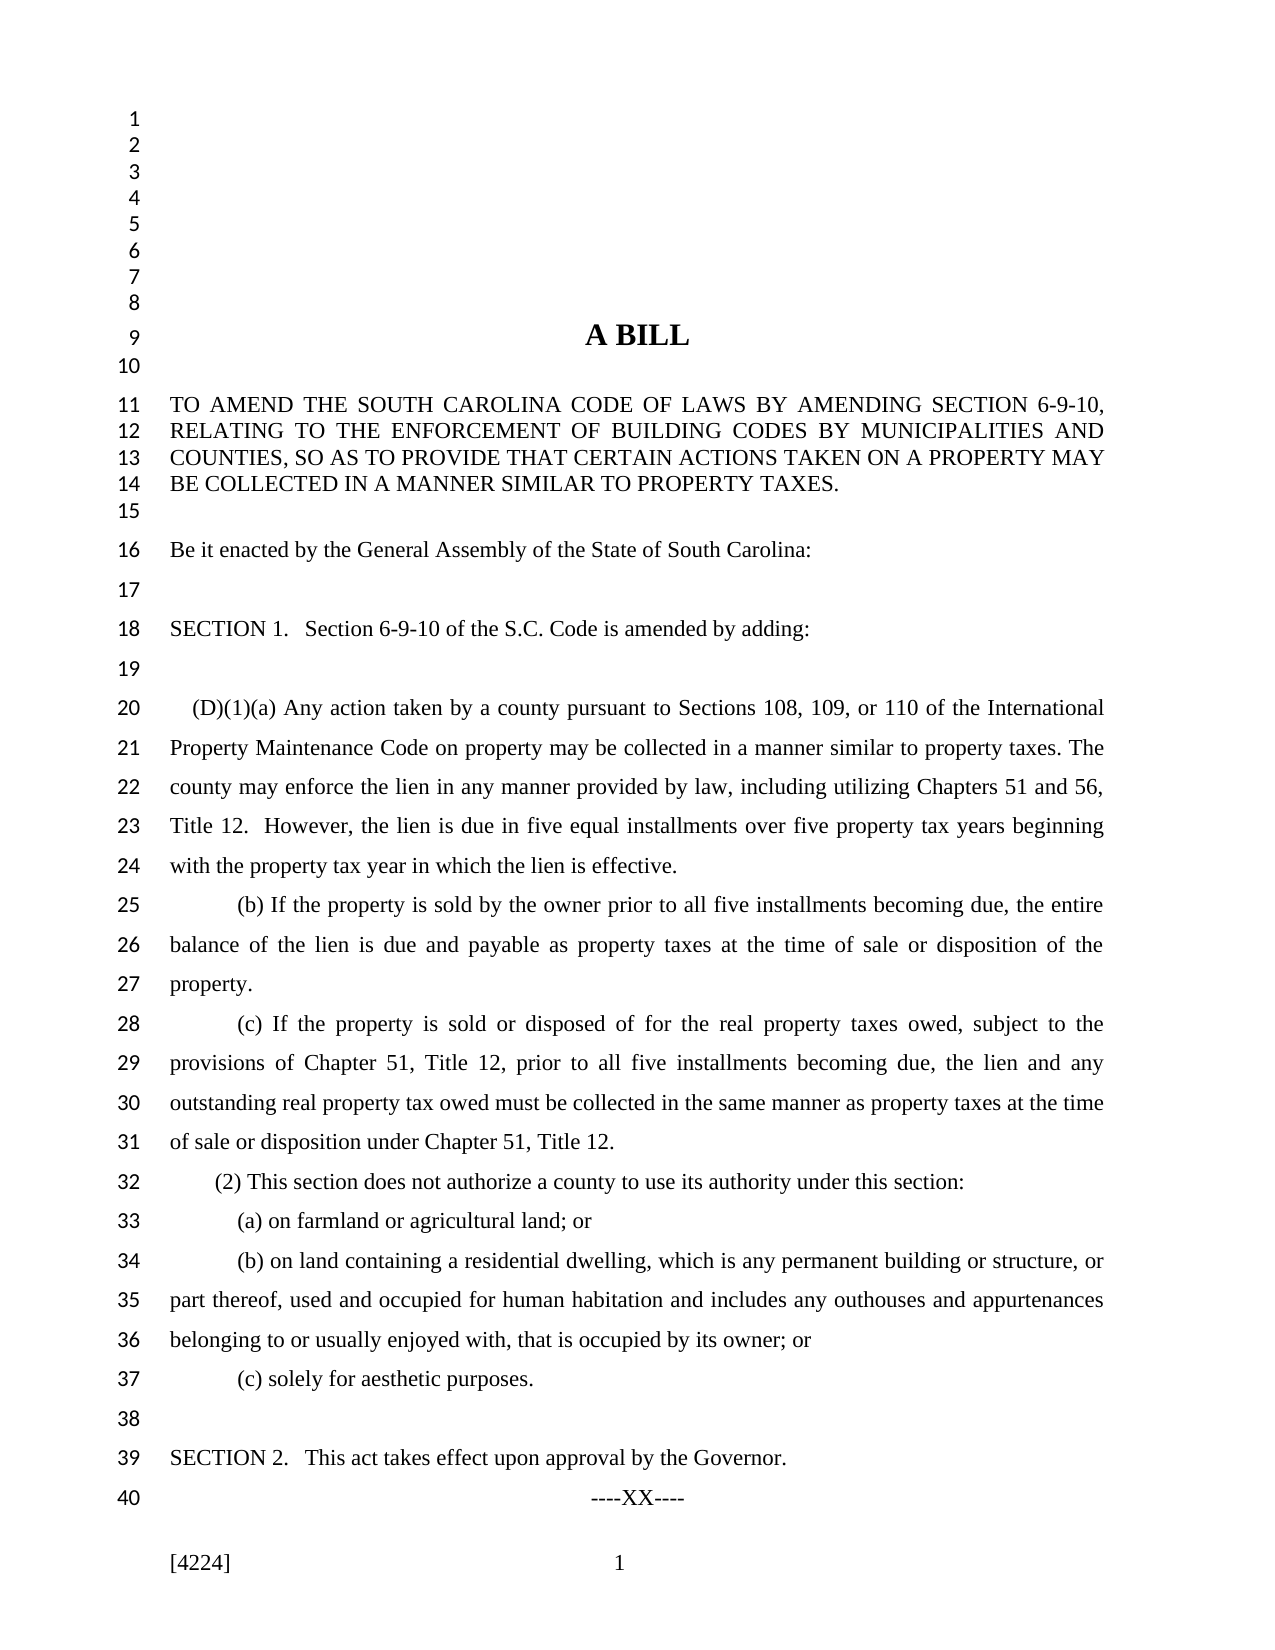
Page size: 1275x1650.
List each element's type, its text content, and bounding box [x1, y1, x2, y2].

text (D)(1)(a) Any action taken by a county pursuant to Sections 108, 109, or 110 of the International Property Maintenance Code on property may be collected in a manner similar to property taxes. The county may enforce the lien in any manner provided by law, including utilizing Chapters 51 and 56, Title 12. However, the lien is due in five equal installments over five property tax years beginning with the property tax year in which the lien is effective. [169, 694, 1106, 878]
text A bill [169, 316, 1106, 352]
text SECTION 1. Section 6-9-10 of the S.C. Code is amended by adding: [169, 615, 1106, 641]
text (2) This section does not authorize a county to use its authority under this section: [169, 1168, 1106, 1194]
text Be it enacted by the General Assembly of the State of South Carolina: [169, 536, 1106, 562]
text (b) on land containing a residential dwelling, which is any permanent building or structure, or part thereof, used and occupied for human habitation and includes any outhouses and appurtenances belonging to or usually enjoyed with, that is occupied by its owner; or [169, 1247, 1106, 1352]
text (b) If the property is sold by the owner prior to all five installments becoming due, the entire balance of the lien is due and payable as property taxes at the time of sale or disposition of the property. [169, 891, 1106, 997]
text SECTION 2. This act takes effect upon approval by the Governor. [169, 1444, 1106, 1471]
text (c) solely for aesthetic purposes. [169, 1365, 1106, 1392]
text (c) If the property is sold or disposed of for the real property taxes owed, subject to the provisions of Chapter 51, Title 12, prior to all five installments becoming due, the lien and any outstanding real property tax owed must be collected in the same manner as property taxes at the time of sale or disposition under Chapter 51, Title 12. [169, 1010, 1106, 1155]
text (a) on farmland or agricultural land; or [169, 1207, 1106, 1234]
text ----XX---- [169, 1484, 1106, 1510]
